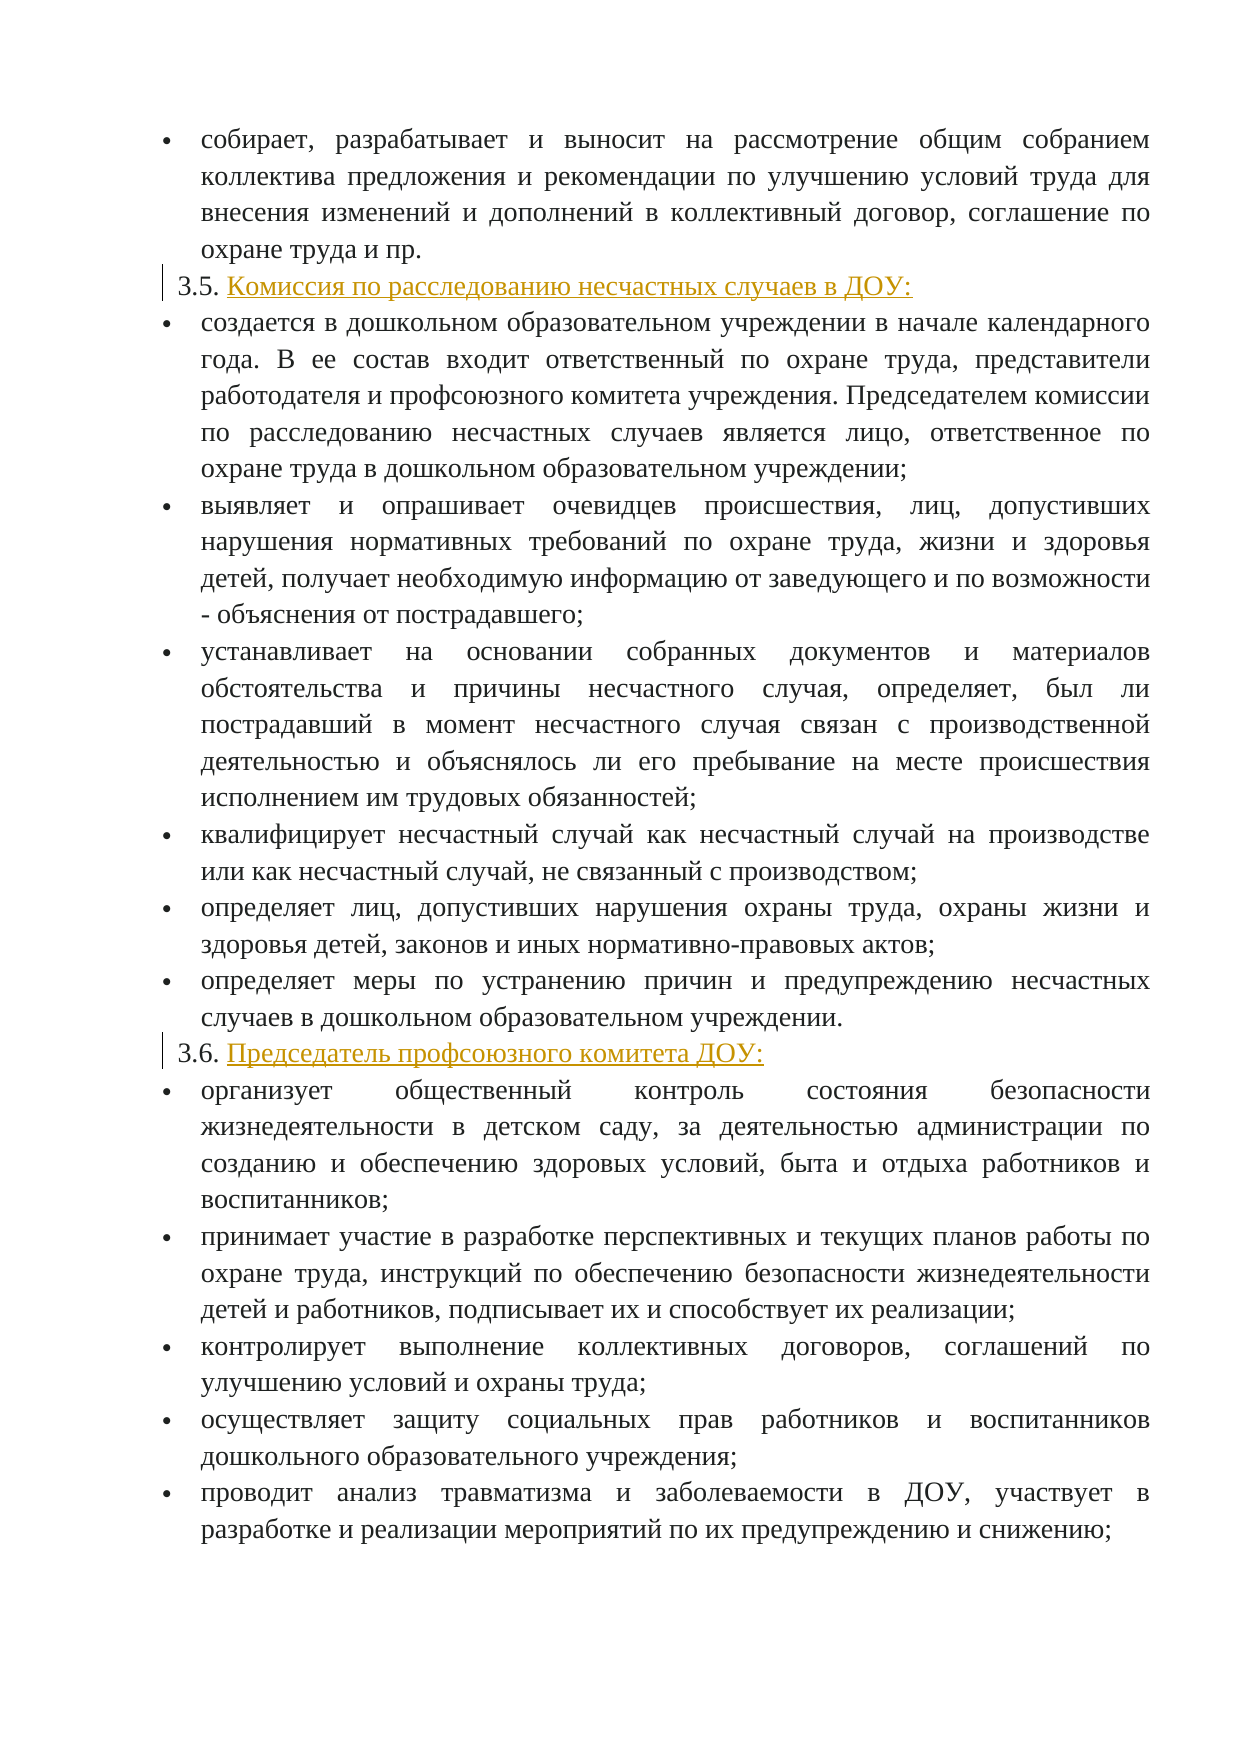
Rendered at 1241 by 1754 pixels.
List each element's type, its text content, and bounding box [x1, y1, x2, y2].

text 3.5. [177, 264, 1152, 301]
text 3.6. [177, 1032, 1152, 1069]
list определяет меры по устранению причин и предупреждению несчастных случаев в дошкольном образовательном учреждении. [163, 959, 1152, 1032]
list определяет лиц, допустивших нарушения охраны труда, охраны жизни и здоровья детей, законов и иных нормативно-правовых актов; [163, 886, 1152, 959]
list контролирует выполнение коллективных договоров, соглашений по улучшению условий и охраны труда; [163, 1325, 1152, 1398]
list квалифицирует несчастный случай как несчастный случай на производстве или как несчастный случай, не связанный с производством; [163, 813, 1152, 886]
list устанавливает на основании собранных документов и материалов обстоятельства и причины несчастного случая, определяет, был ли пострадавший в момент несчастного случая связан с производственной деятельностью и объяснялось ли его пребывание на месте происшествия исполнением им трудовых обязанностей; [163, 630, 1152, 813]
list проводит анализ травматизма и заболеваемости в ДОУ, участвует в разработке и реализации мероприятий по их предупреждению и снижению; [163, 1471, 1152, 1544]
list организует общественный контроль состояния безопасности жизнедеятельности в детском саду, за деятельностью администрации по созданию и обеспечению здоровых условий, быта и отдыха работников и воспитанников; [163, 1069, 1152, 1215]
list собирает, разрабатывает и выносит на рассмотрение общим собранием коллектива предложения и рекомендации по улучшению условий труда для внесения изменений и дополнений в коллективный договор, соглашение по охране труда и пр. [163, 118, 1152, 264]
list создается в дошкольном образовательном учреждении в начале календарного года. В ее состав входит ответственный по охране труда, представители работодателя и профсоюзного комитета учреждения. Председателем комиссии по расследованию несчастных случаев является лицо, ответственное по охране труда в дошкольном образовательном учреждении; [163, 301, 1152, 484]
list принимает участие в разработке перспективных и текущих планов работы по охране труда, инструкций по обеспечению безопасности жизнедеятельности детей и работников, подписывает их и способствует их реализации; [163, 1215, 1152, 1325]
list осуществляет защиту социальных прав работников и воспитанников дошкольного образовательного учреждения; [163, 1398, 1152, 1471]
list выявляет и опрашивает очевидцев происшествия, лиц, допустивших нарушения нормативных требований по охране труда, жизни и здоровья детей, получает необходимую информацию от заведующего и по возможности - объяснения от пострадавшего; [163, 484, 1152, 630]
